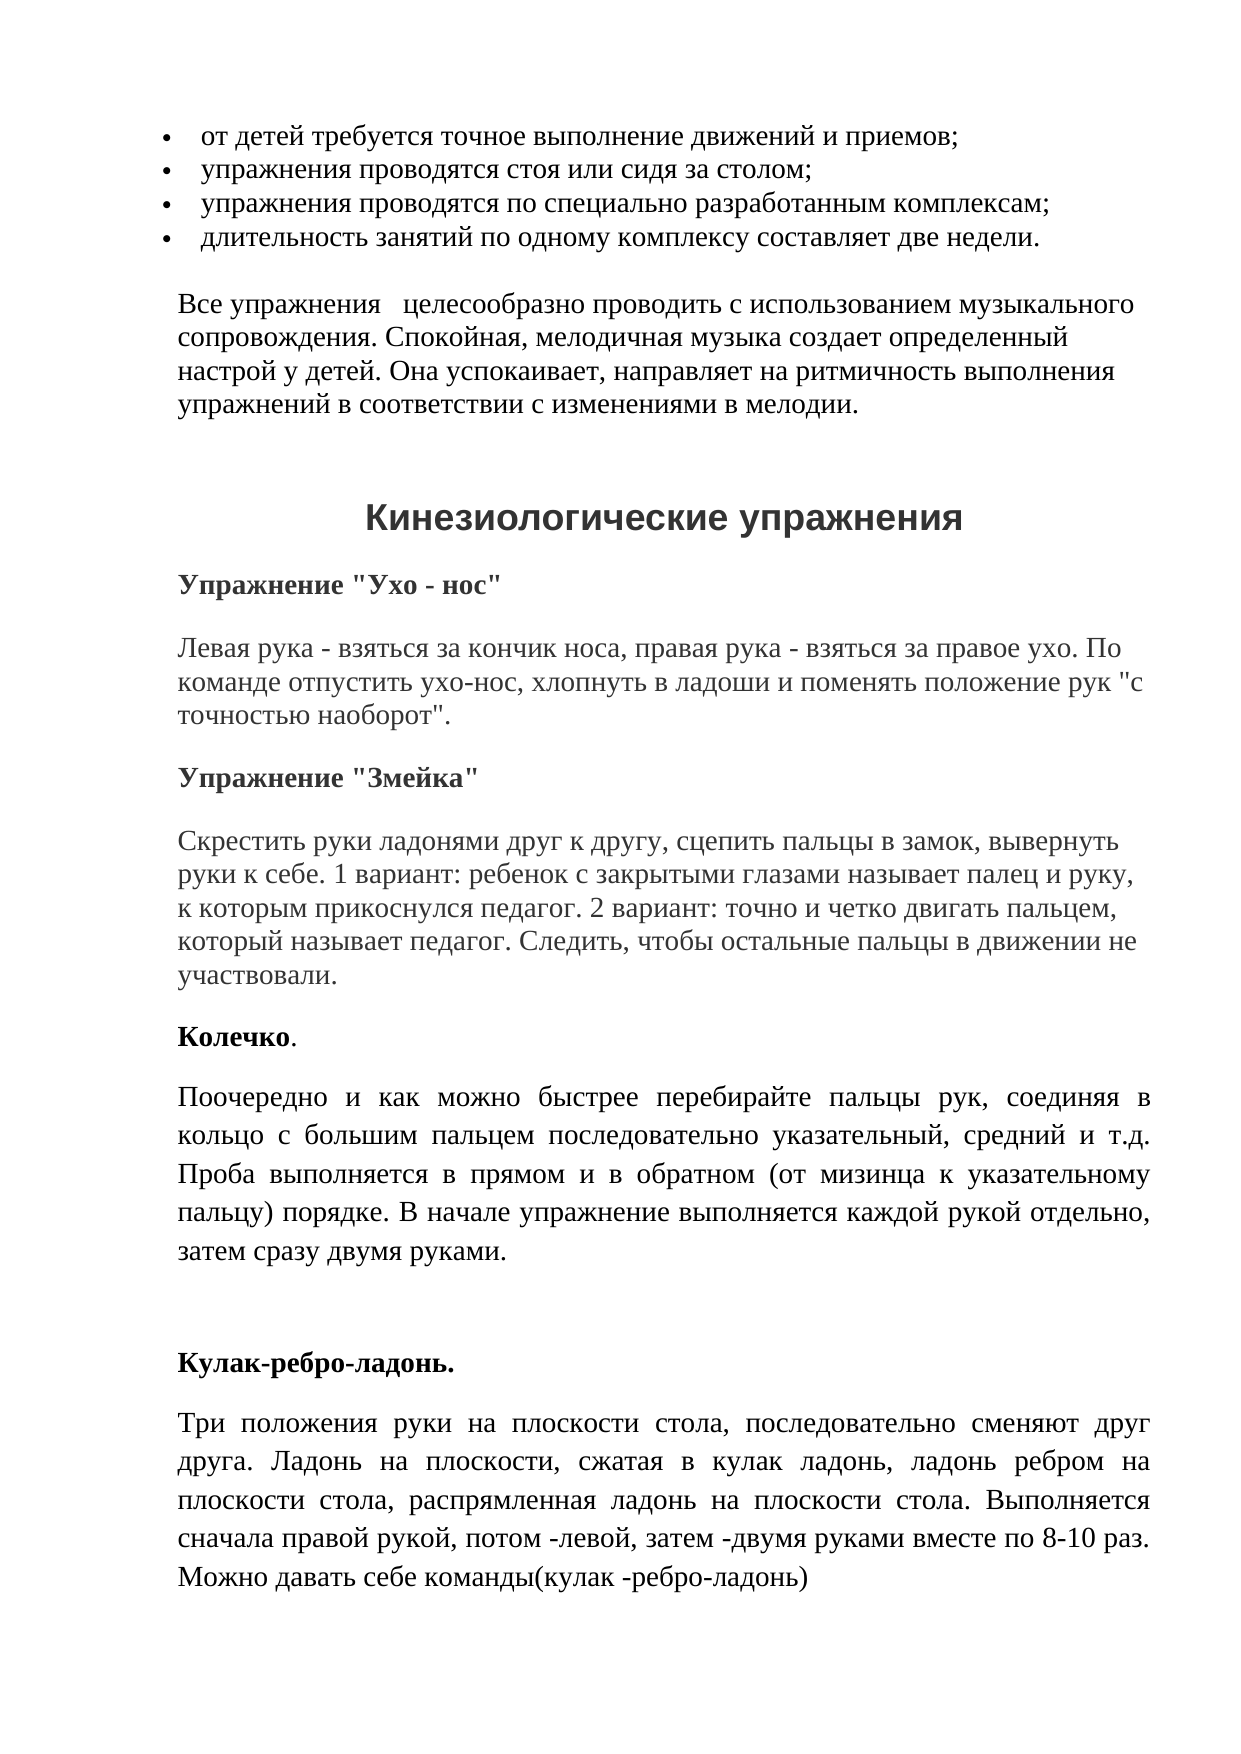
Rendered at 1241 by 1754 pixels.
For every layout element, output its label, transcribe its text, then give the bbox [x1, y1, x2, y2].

text Кулак-ребро-ладонь. [177, 1346, 1152, 1379]
text Поочередно и как можно быстрее перебирайте пальцы рук, соединяя в кольцо с большим пальцем последовательно указательный, средний и т.д. Проба выполняется в прямом и в обратном (от мизинца к указательному пальцу) порядке. В начале упражнение выполняется каждой рукой отдельно, затем сразу двумя руками. [177, 1079, 1152, 1267]
text Скрестить руки ладонями друг к другу, сцепить пальцы в замок, вывернуть руки к себе. 1 вариант: ребенок с закрытыми глазами называет палец и руку, к которым прикоснулся педагог. 2 вариант: точно и четко двигать пальцем, который называет педагог. Следить, чтобы остальные пальцы в движении не участвовали. [177, 823, 1152, 990]
text Упражнение "Змейка" [177, 760, 1152, 793]
list упражнения проводятся стоя или сидя за столом; [163, 152, 1152, 185]
list от детей требуется точное выполнение движений и приемов; [163, 118, 1152, 152]
list упражнения проводятся по специально разработанным комплексам; [163, 185, 1152, 219]
text Все упражнения целесообразно проводить с использованием музыкального сопровождения. Спокойная, мелодичная музыка создает определенный настрой у детей. Она успокаивает, направляет на ритмичность выполнения упражнений в соответствии с изменениями в мелодии. [177, 286, 1152, 420]
subtitle Кинезиологические упражнения [177, 495, 1152, 538]
text Упражнение "Ухо - нос" [177, 567, 1152, 601]
list длительность занятий по одному комплексу составляет две недели. [163, 219, 1152, 252]
text Колечко. [177, 1019, 1152, 1053]
text Три положения руки на плоскости стола, последовательно сменяют друг друга. Ладонь на плоскости, сжатая в кулак ладонь, ладонь ребром на плоскости стола, распрямленная ладонь на плоскости стола. Выполняется сначала правой рукой, потом -левой, затем -двумя руками вместе по 8-10 раз. Можно давать себе команды(кулак -ребро-ладонь) [177, 1405, 1152, 1593]
text Левая рука - взяться за кончик носа, правая рука - взяться за правое ухо. По команде отпустить ухо-нос, хлопнуть в ладоши и поменять положение рук "с точностью наоборот". [177, 630, 1152, 731]
